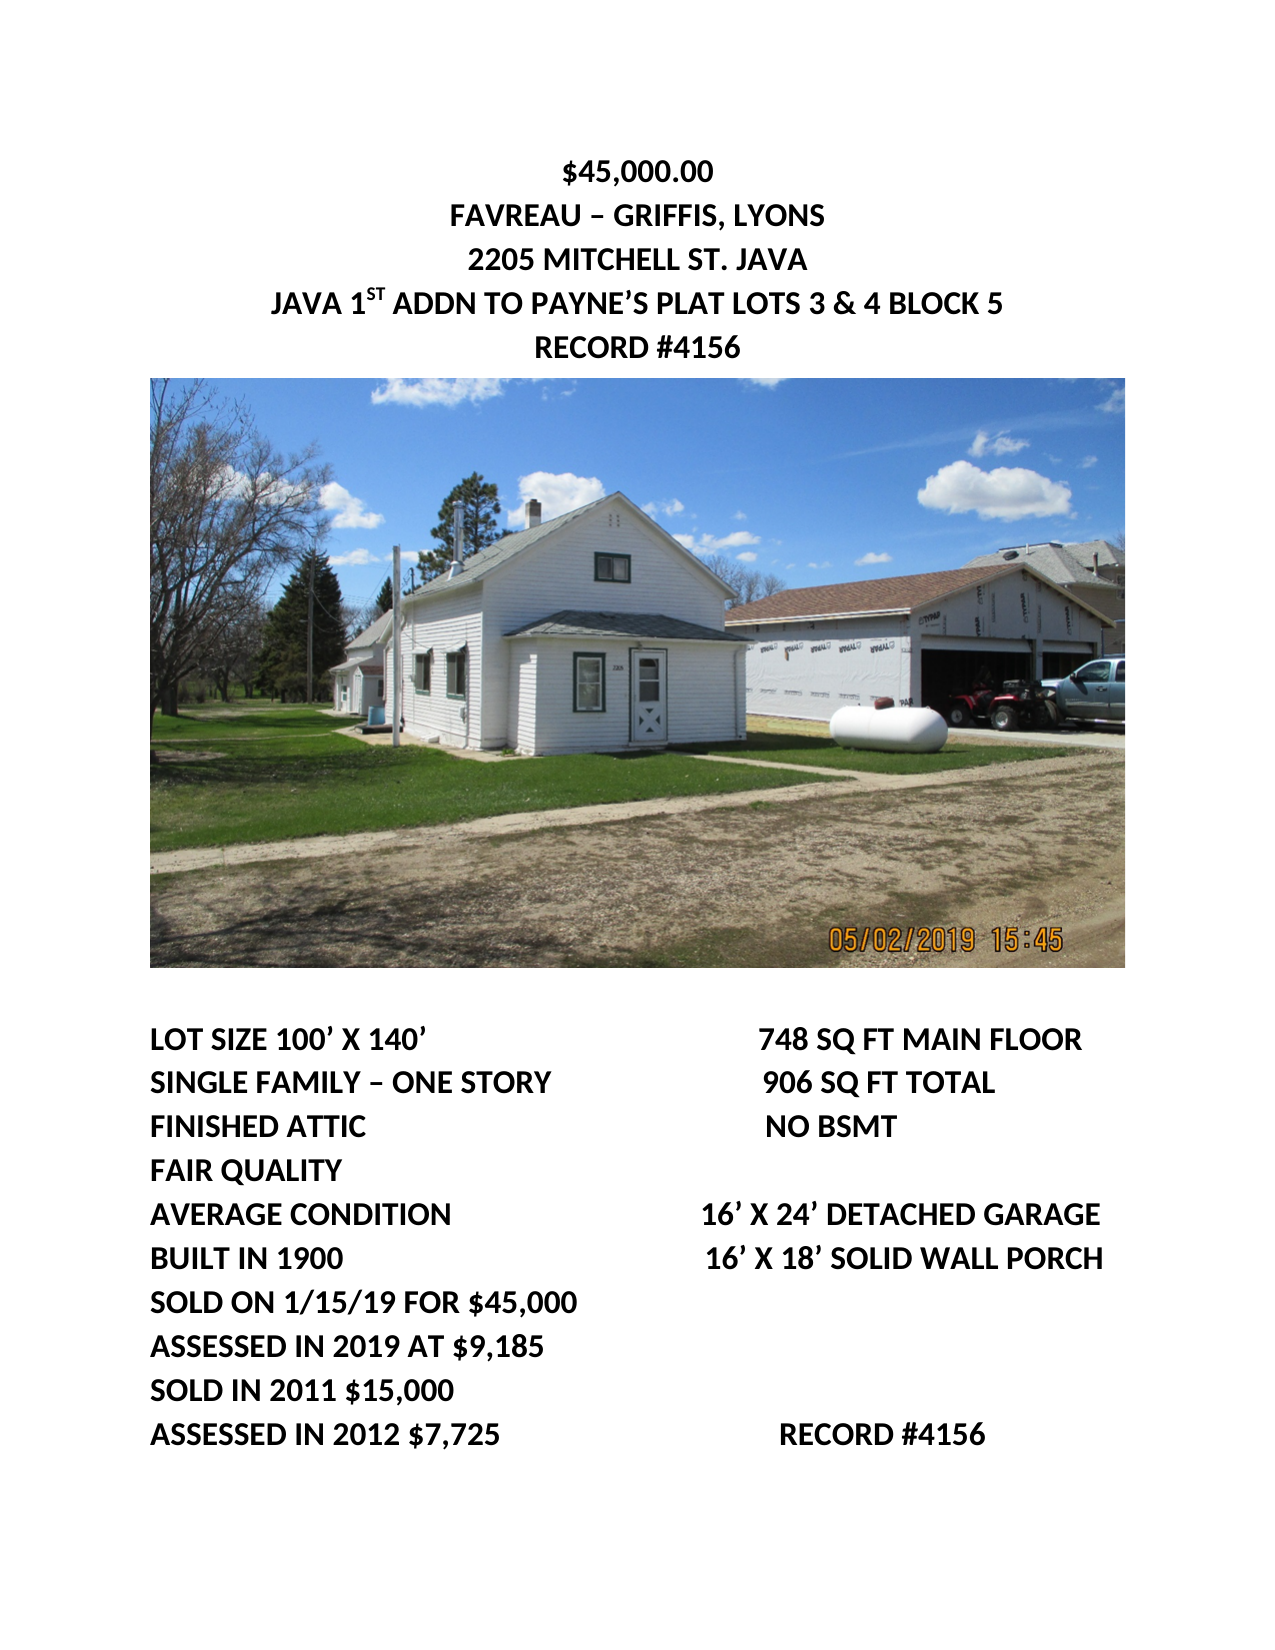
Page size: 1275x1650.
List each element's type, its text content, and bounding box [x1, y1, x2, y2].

text AVERAGE CONDITION 16’ X 24’ DETACHED GARAGE [150, 1193, 1125, 1234]
text 2205 MITCHELL ST. JAVA [150, 238, 1125, 279]
text ASSESSED IN 2019 AT $9,185 [150, 1325, 1125, 1366]
text SOLD IN 2011 $15,000 [150, 1369, 1125, 1410]
text FAIR QUALITY [150, 1149, 1125, 1190]
text SOLD ON 1/15/19 FOR $45,000 [150, 1281, 1125, 1322]
text SINGLE FAMILY – ONE STORY 906 SQ FT TOTAL [150, 1061, 1125, 1102]
text LOT SIZE 100’ X 140’ 748 SQ FT MAIN FLOOR [150, 1017, 1125, 1058]
text JAVA 1ST ADDN TO PAYNE’S PLAT LOTS 3 & 4 BLOCK 5 [150, 282, 1125, 323]
text $45,000.00 [150, 150, 1125, 191]
text FAVREAU – GRIFFIS, LYONS [150, 194, 1125, 235]
picture [150, 378, 1125, 968]
text BUILT IN 1900 16’ X 18’ SOLID WALL PORCH [150, 1237, 1125, 1278]
text RECORD #4156 [150, 326, 1125, 367]
text ASSESSED IN 2012 $7,725 RECORD #4156 [150, 1413, 1125, 1454]
text FINISHED ATTIC NO BSMT [150, 1105, 1125, 1146]
